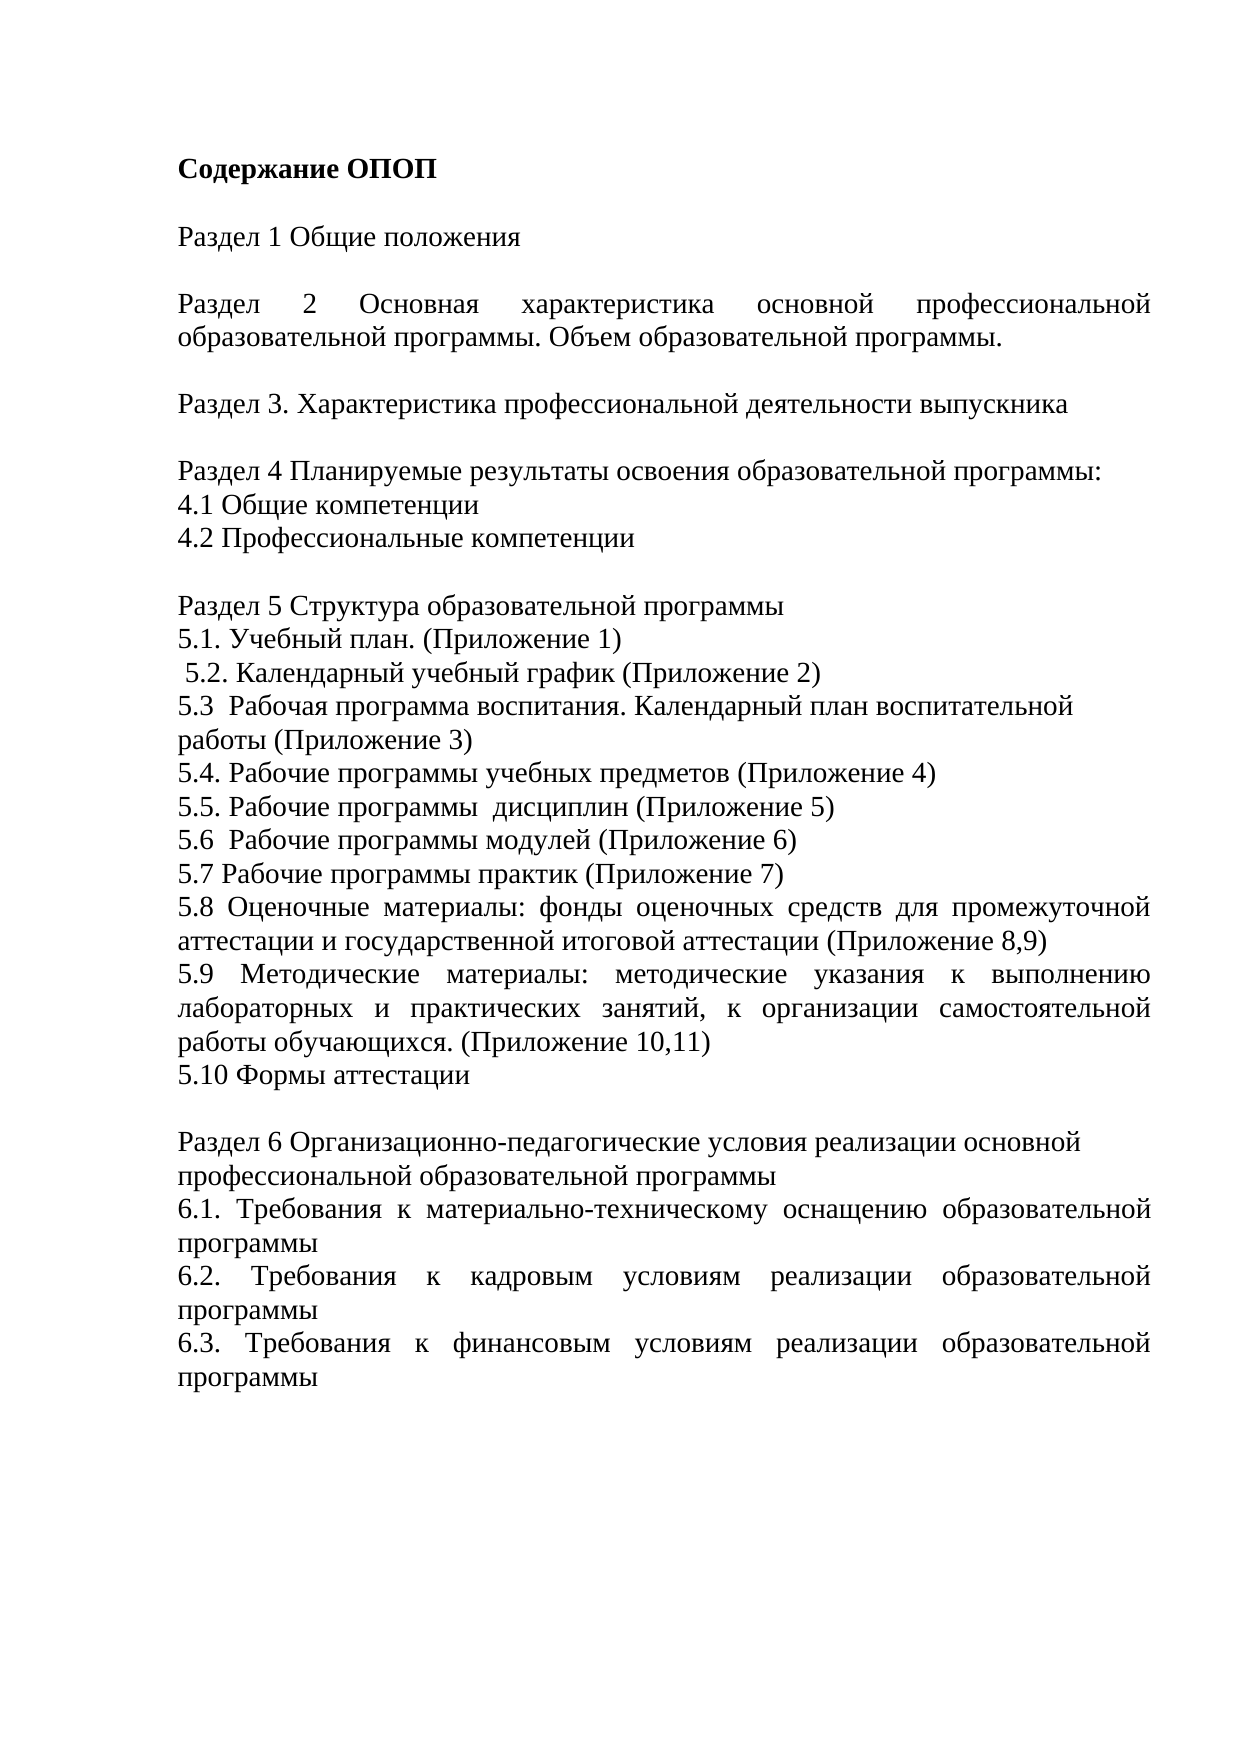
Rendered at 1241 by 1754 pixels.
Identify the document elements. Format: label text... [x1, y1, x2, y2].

text 5.10 Формы аттестации [177, 1057, 1152, 1091]
text 5.7 Рабочие программы практик (Приложение 7) [177, 856, 1152, 889]
text 6.3. Требования к финансовым условиям реализации образовательной программы [177, 1326, 1152, 1393]
text 5.9 Методические материалы: методические указания к выполнению лабораторных и практических занятий, к организации самостоятельной работы обучающихся. (Приложение 10,11) [177, 957, 1152, 1057]
text 6.1. Требования к материально-техническому оснащению образовательной программы [177, 1191, 1152, 1258]
text 5.4. Рабочие программы учебных предметов (Приложение 4) [177, 755, 1152, 789]
text Раздел 4 Планируемые результаты освоения образовательной программы: [177, 453, 1152, 487]
text 6.2. Требования к кадровым условиям реализации образовательной программы [177, 1258, 1152, 1326]
text 4.1 Общие компетенции [177, 487, 1152, 521]
text 4.2 Профессиональные компетенции [177, 521, 1152, 554]
text Раздел 2 Основная характеристика основной профессиональной образовательной программы. Объем образовательной программы. [177, 286, 1152, 353]
text 5.6 Рабочие программы модулей (Приложение 6) [177, 822, 1152, 856]
text Раздел 3. Характеристика профессиональной деятельности выпускника [177, 386, 1152, 420]
text 5.5. Рабочие программы дисциплин (Приложение 5) [177, 789, 1152, 822]
text 5.2. Календарный учебный график (Приложение 2) [177, 655, 1152, 688]
text Содержание ОПОП [177, 152, 1152, 185]
text Раздел 1 Общие положения [177, 219, 1152, 252]
text 5.3 Рабочая программа воспитания. Календарный план воспитательной работы (Приложение 3) [177, 688, 1152, 755]
text Раздел 5 Структура образовательной программы [177, 588, 1152, 621]
text 5.8 Оценочные материалы: фонды оценочных средств для промежуточной аттестации и государственной итоговой аттестации (Приложение 8,9) [177, 889, 1152, 957]
text Раздел 6 Организационно-педагогические условия реализации основной профессиональной образовательной программы [177, 1124, 1152, 1191]
text 5.1. Учебный план. (Приложение 1) [177, 621, 1152, 655]
